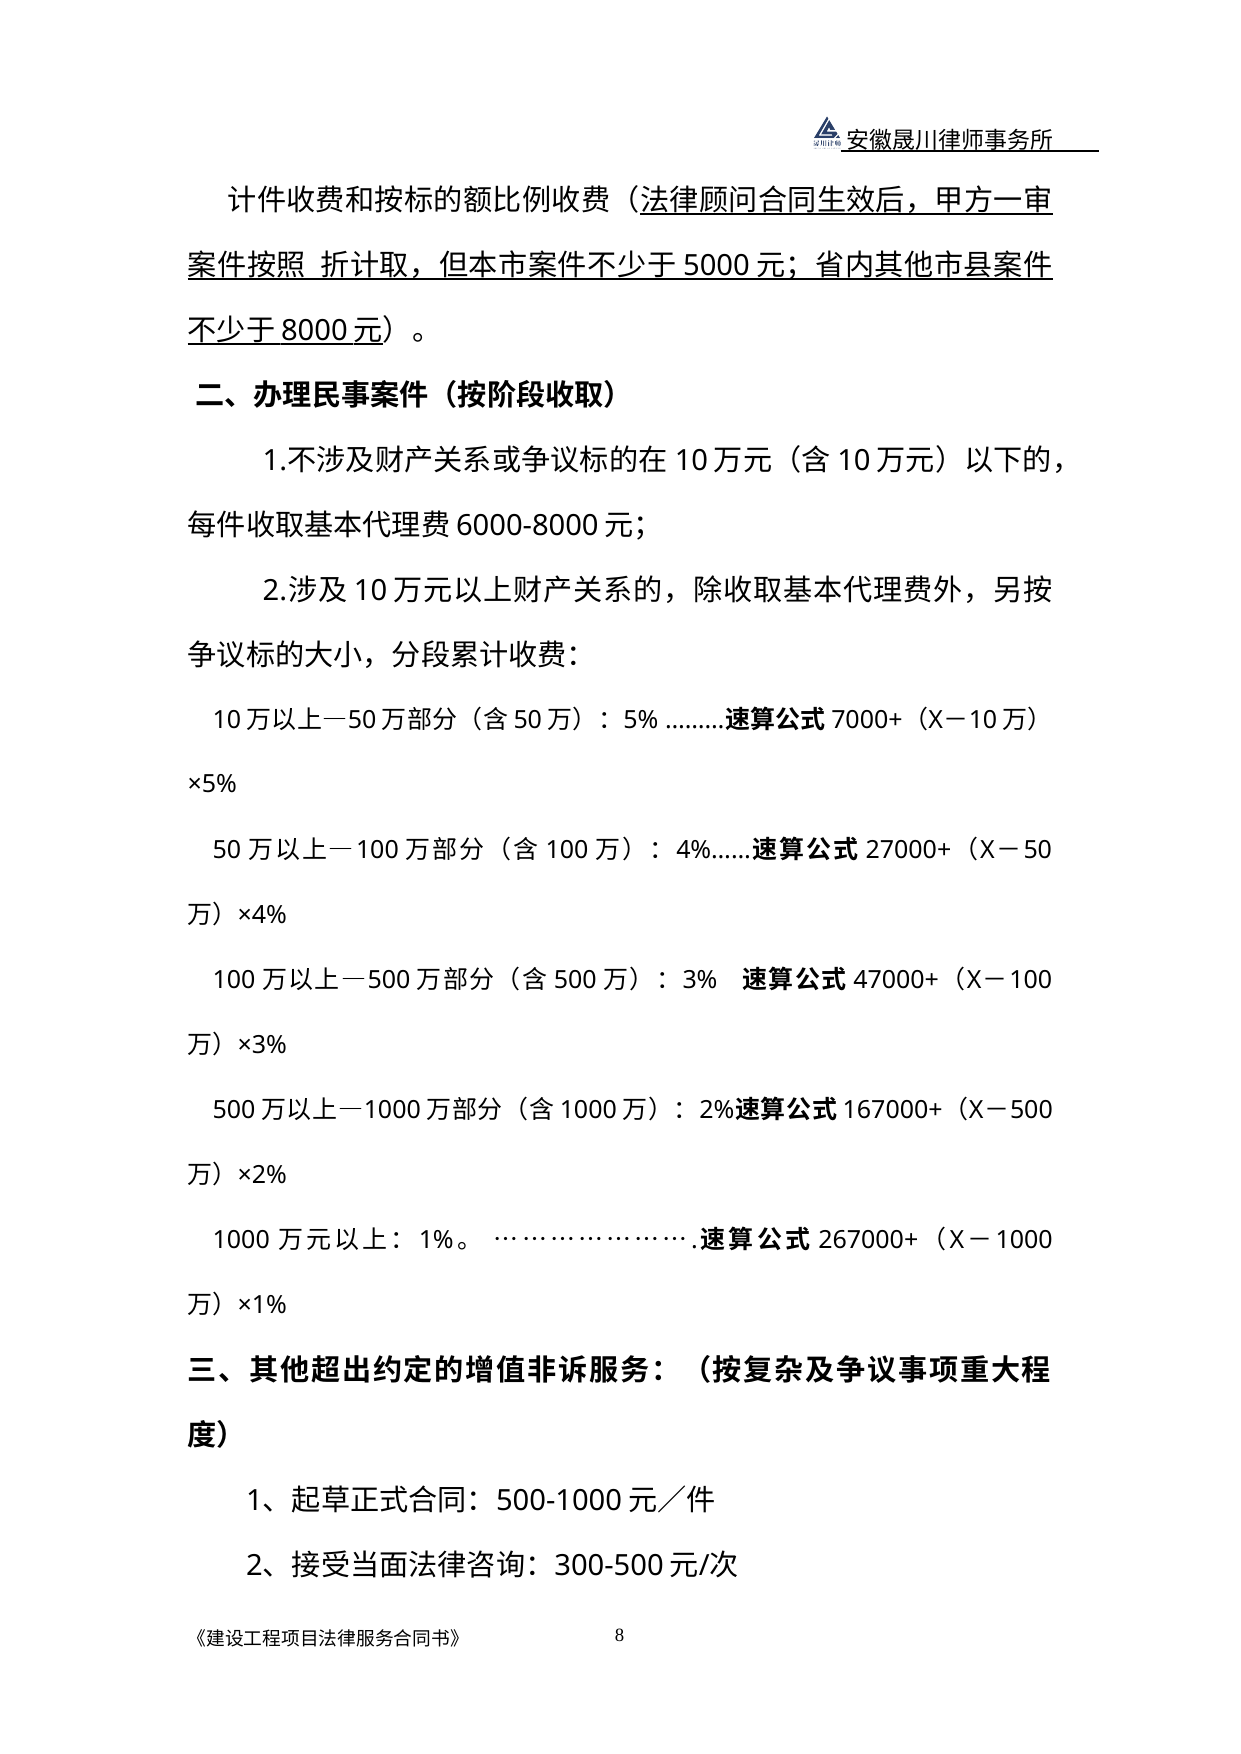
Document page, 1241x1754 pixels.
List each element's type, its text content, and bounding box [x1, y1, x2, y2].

text 三、其他超出约定的增值非诉服务：（按复杂及争议事项重大程度） [187, 1335, 1053, 1465]
picture [813, 116, 841, 149]
text 2、接受当面法律咨询：300-500元/次 [187, 1530, 1053, 1595]
text 100万以上—500万部分（含500万）：3% 速算公式47000+（X－100万）×3% [187, 945, 1053, 1075]
text 二、办理民事案件（按阶段收取） [187, 360, 1053, 425]
text 1、起草正式合同：500-1000元／件 [187, 1465, 1053, 1530]
text 计件收费和按标的额比例收费（法律顾问合同生效后，甲方一审案件按照 折计取，但本市案件不少于5000元；省内其他市县案件不少于8000元）。 [187, 165, 1053, 278]
text 500万以上—1000万部分（含1000万）：2%速算公式167000+（X－500万）×2% [187, 1075, 1053, 1205]
text 10万以上—50万部分（含50万）：5% ………速算公式7000+（X－10万）×5% [187, 685, 1053, 815]
text 1.不涉及财产关系或争议标的在10万元（含10万元）以下的，每件收取基本代理费6000-8000元； [187, 425, 1053, 555]
text 50万以上—100万部分（含100万）：4%……速算公式27000+（X－50万）×4% [187, 815, 1053, 945]
text 2.涉及10万元以上财产关系的，除收取基本代理费外，另按争议标的大小，分段累计收费： [187, 555, 1053, 685]
text 计件收费和按标的额比例收费（法律顾问合同生效后，甲方一审案件按照 折计取，但本市案件不少于5000元；省内其他市县案件不少于8000元）。 [187, 279, 1053, 360]
text 1000万元以上：1%。 ………………….速算公式267000+（X－1000万）×1% [187, 1205, 1053, 1335]
